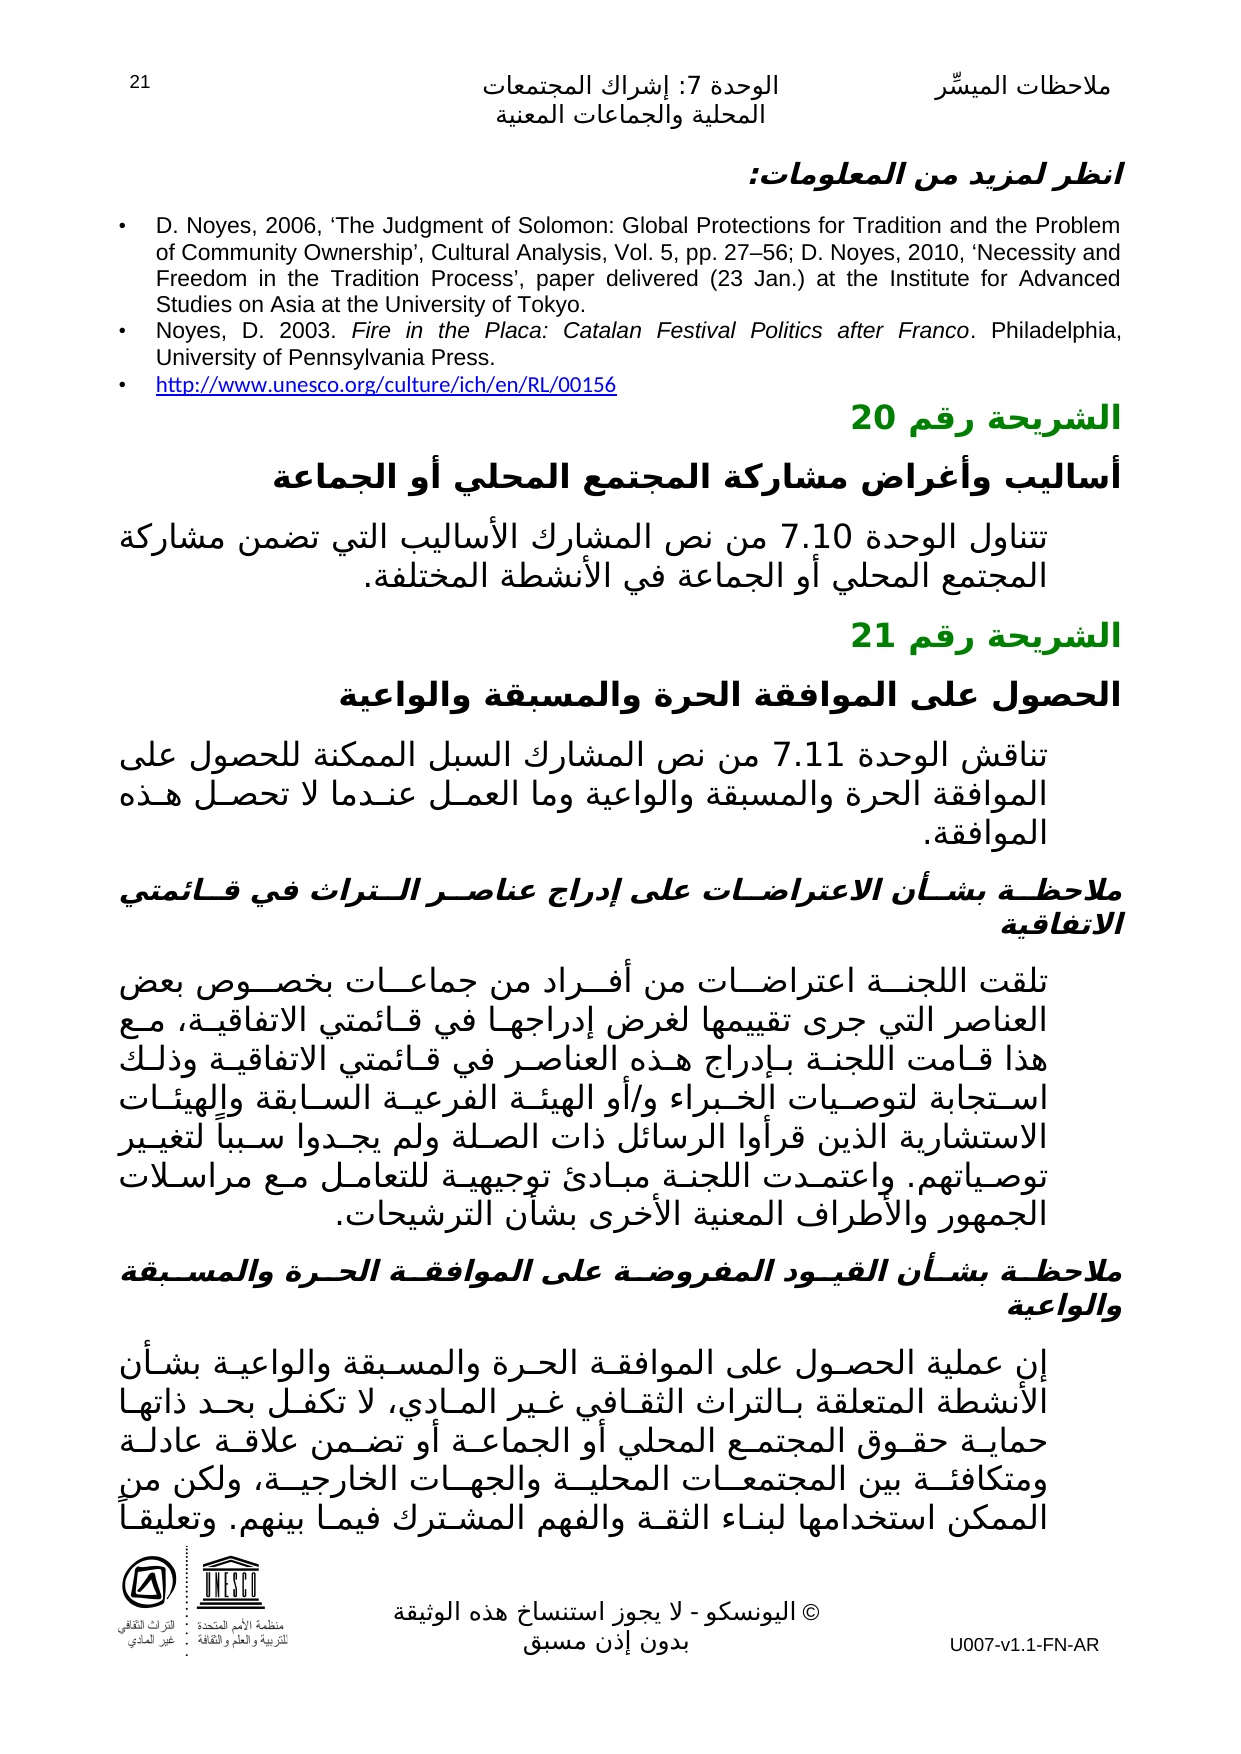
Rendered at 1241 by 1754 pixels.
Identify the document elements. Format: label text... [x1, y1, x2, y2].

picture [118, 1546, 288, 1656]
text تتناول الوحدة 7.10 من نص المشارك الأساليب التي تضمن مشاركة المجتمع المحلي أو الجماعة في الأنشطة المختلفة. [118, 518, 1048, 595]
text تناقش الوحدة 7.11 من نص المشارك السبل الممكنة للحصول على الموافقة الحرة والمسبقة والواعية وما العمل عندما لا تحصل هذه الموافقة. [118, 736, 1048, 852]
list Noyes, D. 2003. Fire in the Placa: Catalan Festival Politics after Franco. Philadelphia, University of Pennsylvania Press. [118, 317, 1122, 370]
list http://www.unesco.org/culture/ich/en/RL/00156 [118, 370, 1122, 398]
text تلقت اللجنة اعتراضات من أفراد من جماعات بخصوص بعض العناصر التي جرى تقييمها لغرض إدراجها في قائمتي الاتفاقية، مع هذا قامت اللجنة بإدراج هذه العناصر في قائمتي الاتفاقية وذلك استجابة لتوصيات الخبراء و/أو الهيئة الفرعية السابقة والهيئات الاستشارية الذين قرأوا الرسائل ذات الصلة ولم يجدوا سبباً لتغيير توصياتهم. واعتمدت اللجنة مبادئ توجيهية للتعامل مع مراسلات الجمهور والأطراف المعنية الأخرى بشأن الترشيحات. [118, 962, 1048, 1234]
text الشريحة رقم 21 [118, 616, 1122, 655]
text أساليب وأغراض مشاركة المجتمع المحلي أو الجماعة [118, 458, 1122, 497]
text ملاحظة بشأن الاعتراضات على إدراج عناصر التراث في قائمتي الاتفاقية [118, 873, 1122, 941]
text ملاحظة بشأن القيود المفروضة على الموافقة الحرة والمسبقة والواعية [118, 1254, 1122, 1322]
text الشريحة رقم 20 [118, 398, 1122, 437]
text انظر لمزيد من المعلومات: [118, 157, 1122, 191]
text الحصول على الموافقة الحرة والمسبقة والواعية [118, 676, 1122, 715]
list D. Noyes, 2006, ‘The Judgment of Solomon: Global Protections for Tradition and the Problem of Community Ownership’, Cultural Analysis, Vol. 5, pp. 27–56; D. Noyes, 2010, ‘Necessity and Freedom in the Tradition Process’, paper delivered (23 Jan.) at the Institute for Advanced Studies on Asia at the University of Tokyo. [118, 212, 1122, 317]
